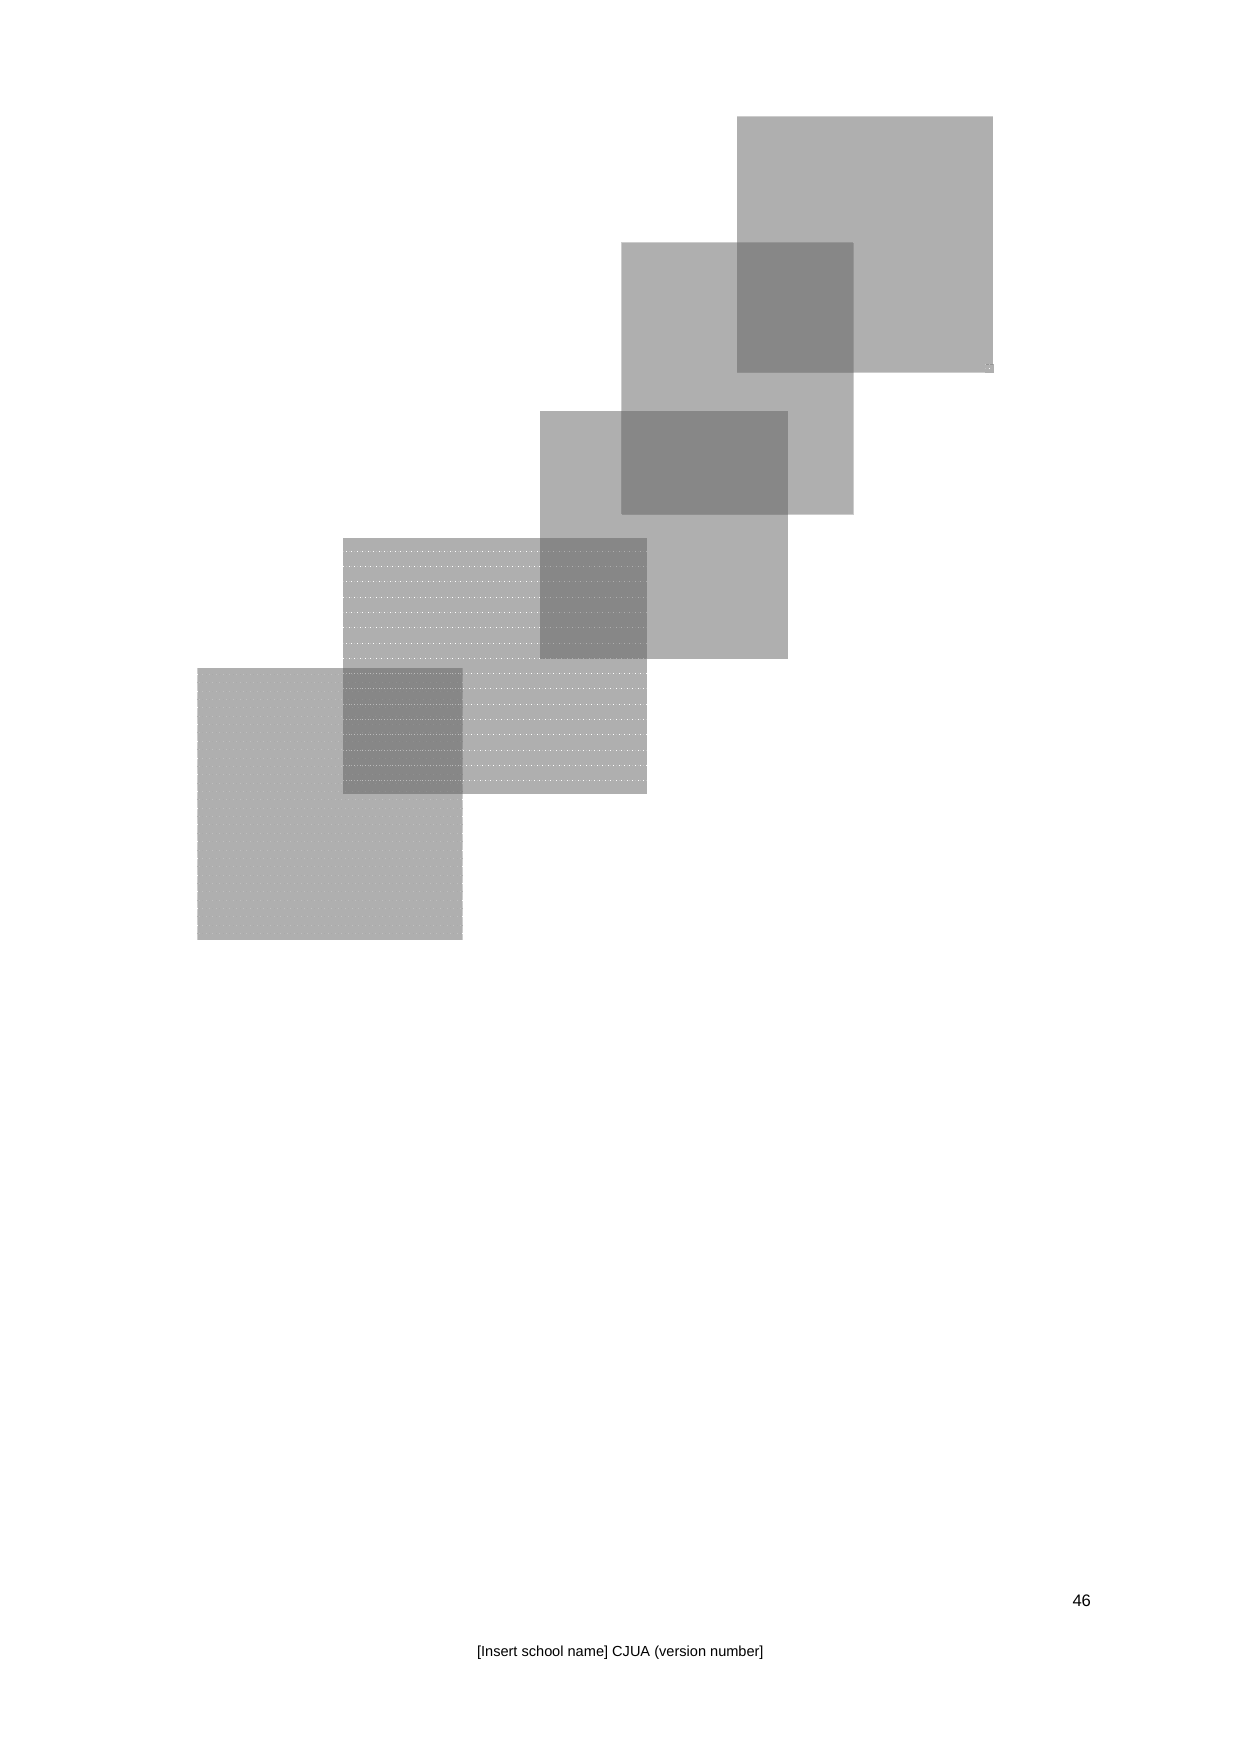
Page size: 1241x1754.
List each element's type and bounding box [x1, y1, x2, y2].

picture [196, 114, 995, 942]
